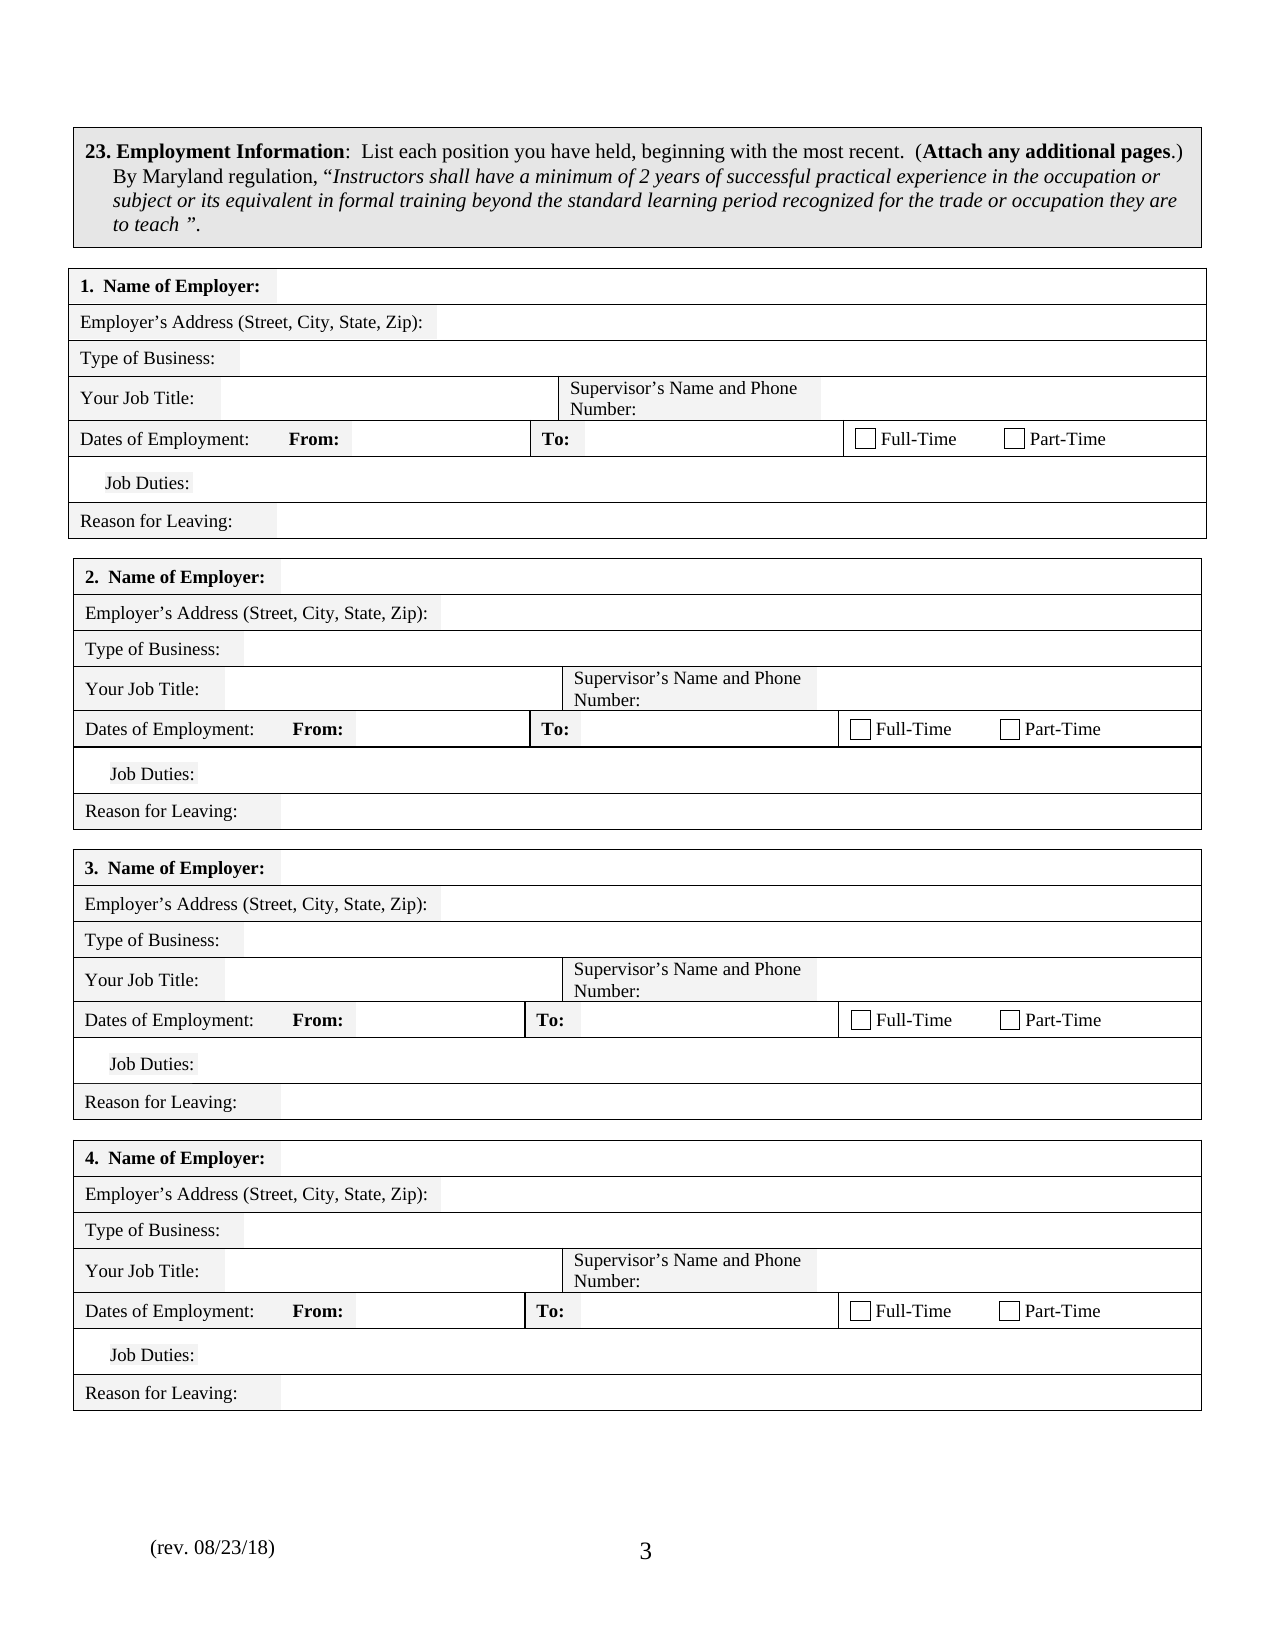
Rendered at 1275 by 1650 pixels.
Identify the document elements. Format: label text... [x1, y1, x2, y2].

table_cell To: [526, 1293, 581, 1328]
table_cell [225, 667, 562, 710]
table_cell From: [281, 711, 356, 746]
table_cell [74, 1038, 1201, 1083]
table_cell Full-Time Part-Time [839, 711, 1201, 746]
table_cell Reason for Leaving: [74, 1375, 281, 1410]
table_header 1. Name of Employer: [69, 269, 277, 303]
table_cell Supervisor’s Name and Phone Number: [563, 1249, 817, 1292]
table_cell [581, 1002, 838, 1037]
table_cell Type of Business: [74, 922, 244, 957]
table_header 3. Name of Employer: [74, 850, 281, 885]
table_header [281, 559, 1201, 594]
table_cell Full-Time Part-Time [839, 1002, 1201, 1037]
table_cell [225, 1249, 562, 1292]
table_cell Full-Time Part-Time [844, 421, 1206, 456]
table_cell [581, 1293, 838, 1328]
table_cell [281, 794, 1201, 829]
table_cell Your Job Title: [74, 958, 225, 1001]
table_header 4. Name of Employer: [74, 1141, 281, 1176]
table_cell [817, 667, 1201, 710]
table_cell To: [526, 1002, 581, 1037]
table_cell From: [281, 1293, 356, 1328]
table_header [281, 850, 1201, 885]
table_cell [821, 377, 1206, 420]
table_cell Employer’s Address (Street, City, State, Zip): [74, 1177, 441, 1212]
table_cell Reason for Leaving: [74, 794, 281, 829]
table_cell Supervisor’s Name and Phone Number: [563, 667, 817, 710]
table_header [277, 269, 1206, 303]
table_cell [437, 305, 1206, 339]
table_cell [221, 377, 558, 420]
table_cell [69, 457, 1206, 502]
table_cell [244, 1213, 1201, 1248]
table_cell [441, 886, 1201, 921]
table_cell [356, 711, 529, 746]
table_cell Reason for Leaving: [69, 503, 277, 538]
table_header 2. Name of Employer: [74, 559, 281, 594]
table_cell Dates of Employment: [74, 1293, 281, 1328]
table_cell [277, 503, 1206, 538]
table_header [281, 1141, 1201, 1176]
table_cell Dates of Employment: [74, 711, 281, 746]
table_cell [225, 958, 562, 1001]
table_cell Dates of Employment: [69, 421, 277, 456]
table_cell Supervisor’s Name and Phone Number: [563, 958, 817, 1001]
table_cell [356, 1002, 524, 1037]
table_cell From: [281, 1002, 356, 1037]
table_cell [352, 421, 530, 456]
table_cell Your Job Title: [69, 377, 221, 420]
table_cell [818, 958, 1201, 1001]
table_cell Reason for Leaving: [74, 1084, 281, 1119]
table_cell Employer’s Address (Street, City, State, Zip): [74, 595, 441, 630]
table_cell From: [277, 421, 352, 456]
table_cell Supervisor’s Name and Phone Number: [559, 377, 821, 420]
table_cell Dates of Employment: [74, 1002, 281, 1037]
table_cell To: [531, 421, 585, 456]
table_cell [240, 341, 1206, 376]
table_cell Employer’s Address (Street, City, State, Zip): [74, 886, 441, 921]
table_cell [281, 1375, 1201, 1410]
table_header 23. Employment Information: List each position you have held, beginning with the most recent. (Attach any additional pages.) By Maryland regulation, “Instructors shall have a minimum of 2 years of successful practical experience in the occupation or subject or its equivalent in formal training beyond the standard learning period recognized for the trade or occupation they are to teach ”. [74, 128, 1201, 247]
table_cell [74, 1329, 1201, 1374]
table_cell [74, 748, 1201, 793]
table_cell Type of Business: [69, 341, 240, 376]
table_cell Full-Time Part-Time [839, 1293, 1201, 1328]
table_cell [244, 922, 1201, 957]
table_cell Employer’s Address (Street, City, State, Zip): [69, 305, 437, 339]
table_cell Your Job Title: [74, 667, 225, 710]
table_cell [441, 595, 1201, 630]
table_cell [356, 1293, 524, 1328]
table_cell [281, 1084, 1201, 1119]
table_cell Type of Business: [74, 631, 244, 666]
table_cell [585, 421, 843, 456]
table_cell To: [531, 711, 581, 746]
table_cell Type of Business: [74, 1213, 244, 1248]
table_cell Your Job Title: [74, 1249, 225, 1292]
table_cell [441, 1177, 1201, 1212]
table_cell [244, 631, 1201, 666]
table_cell [818, 1249, 1201, 1292]
table_cell [581, 711, 838, 746]
